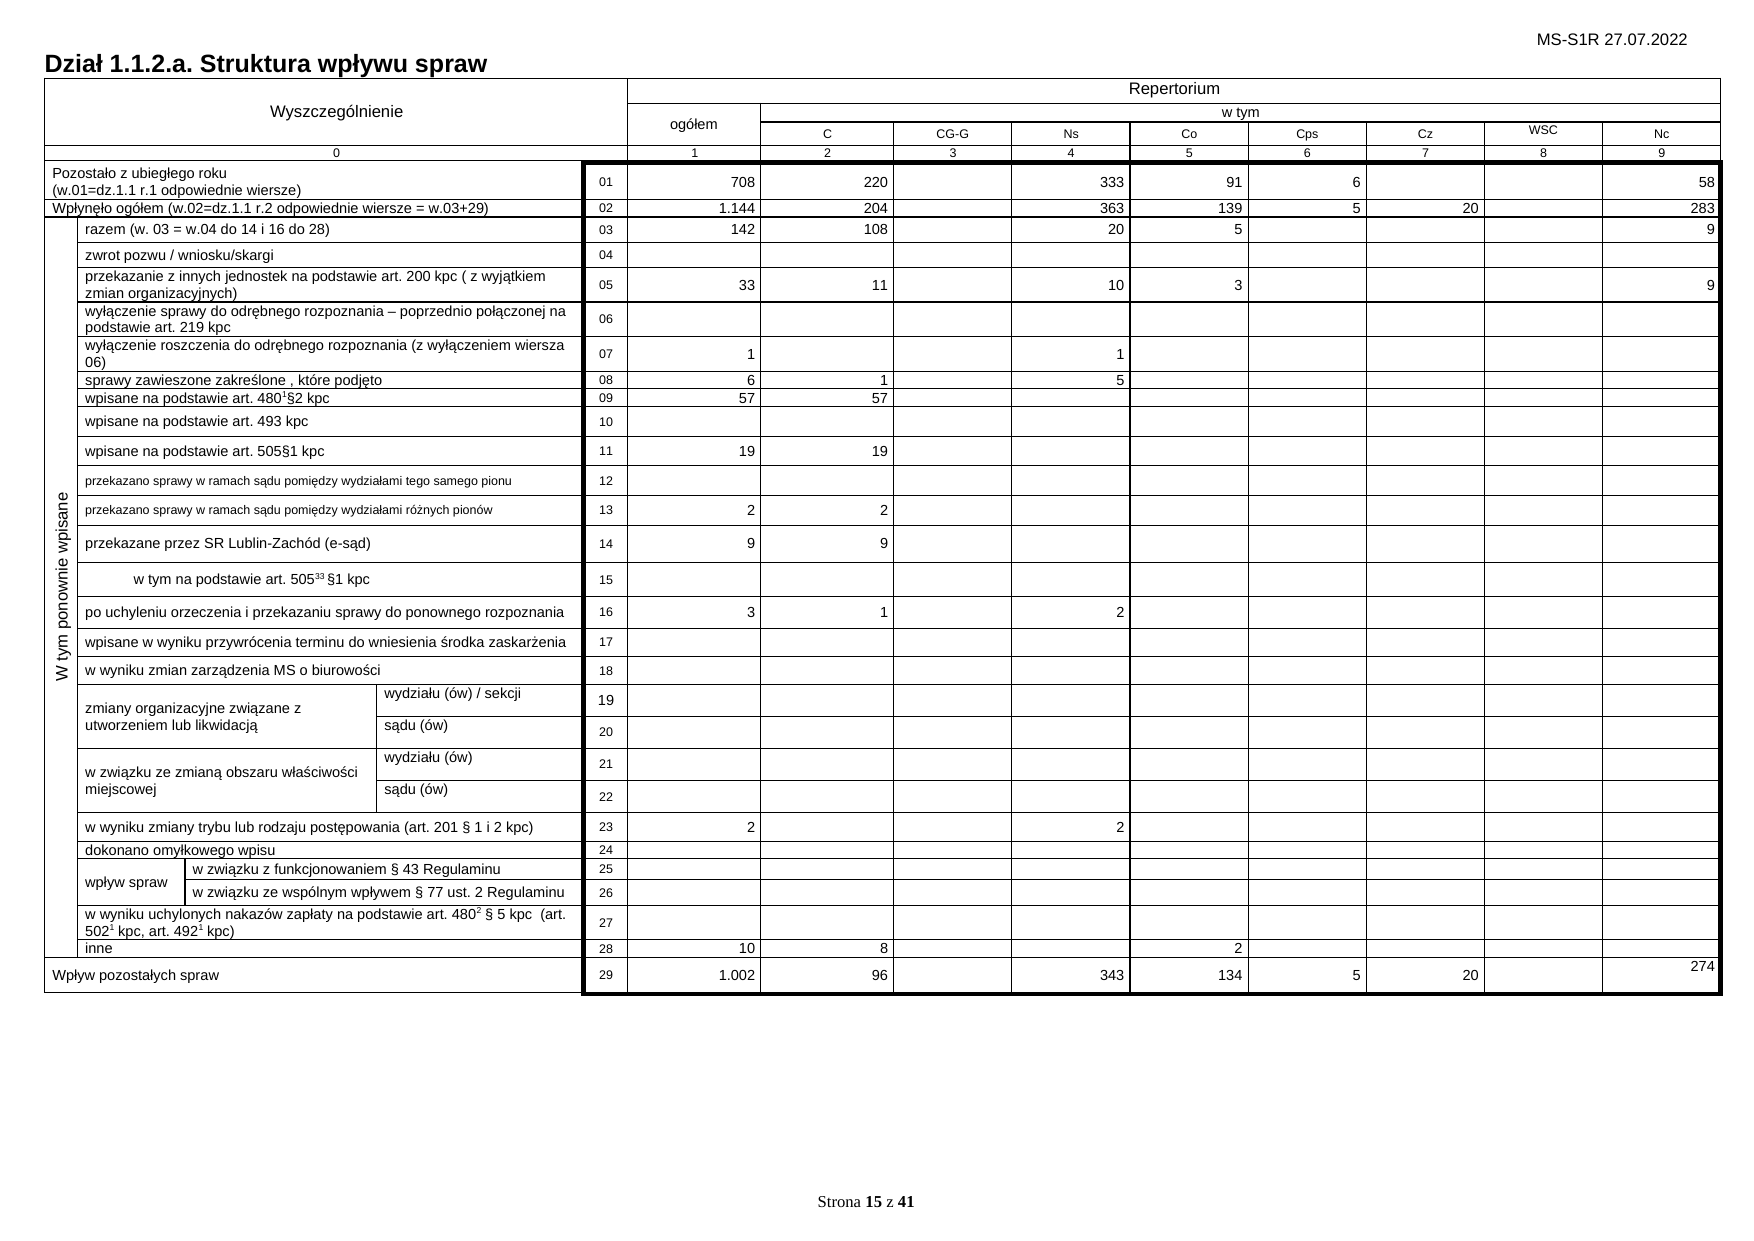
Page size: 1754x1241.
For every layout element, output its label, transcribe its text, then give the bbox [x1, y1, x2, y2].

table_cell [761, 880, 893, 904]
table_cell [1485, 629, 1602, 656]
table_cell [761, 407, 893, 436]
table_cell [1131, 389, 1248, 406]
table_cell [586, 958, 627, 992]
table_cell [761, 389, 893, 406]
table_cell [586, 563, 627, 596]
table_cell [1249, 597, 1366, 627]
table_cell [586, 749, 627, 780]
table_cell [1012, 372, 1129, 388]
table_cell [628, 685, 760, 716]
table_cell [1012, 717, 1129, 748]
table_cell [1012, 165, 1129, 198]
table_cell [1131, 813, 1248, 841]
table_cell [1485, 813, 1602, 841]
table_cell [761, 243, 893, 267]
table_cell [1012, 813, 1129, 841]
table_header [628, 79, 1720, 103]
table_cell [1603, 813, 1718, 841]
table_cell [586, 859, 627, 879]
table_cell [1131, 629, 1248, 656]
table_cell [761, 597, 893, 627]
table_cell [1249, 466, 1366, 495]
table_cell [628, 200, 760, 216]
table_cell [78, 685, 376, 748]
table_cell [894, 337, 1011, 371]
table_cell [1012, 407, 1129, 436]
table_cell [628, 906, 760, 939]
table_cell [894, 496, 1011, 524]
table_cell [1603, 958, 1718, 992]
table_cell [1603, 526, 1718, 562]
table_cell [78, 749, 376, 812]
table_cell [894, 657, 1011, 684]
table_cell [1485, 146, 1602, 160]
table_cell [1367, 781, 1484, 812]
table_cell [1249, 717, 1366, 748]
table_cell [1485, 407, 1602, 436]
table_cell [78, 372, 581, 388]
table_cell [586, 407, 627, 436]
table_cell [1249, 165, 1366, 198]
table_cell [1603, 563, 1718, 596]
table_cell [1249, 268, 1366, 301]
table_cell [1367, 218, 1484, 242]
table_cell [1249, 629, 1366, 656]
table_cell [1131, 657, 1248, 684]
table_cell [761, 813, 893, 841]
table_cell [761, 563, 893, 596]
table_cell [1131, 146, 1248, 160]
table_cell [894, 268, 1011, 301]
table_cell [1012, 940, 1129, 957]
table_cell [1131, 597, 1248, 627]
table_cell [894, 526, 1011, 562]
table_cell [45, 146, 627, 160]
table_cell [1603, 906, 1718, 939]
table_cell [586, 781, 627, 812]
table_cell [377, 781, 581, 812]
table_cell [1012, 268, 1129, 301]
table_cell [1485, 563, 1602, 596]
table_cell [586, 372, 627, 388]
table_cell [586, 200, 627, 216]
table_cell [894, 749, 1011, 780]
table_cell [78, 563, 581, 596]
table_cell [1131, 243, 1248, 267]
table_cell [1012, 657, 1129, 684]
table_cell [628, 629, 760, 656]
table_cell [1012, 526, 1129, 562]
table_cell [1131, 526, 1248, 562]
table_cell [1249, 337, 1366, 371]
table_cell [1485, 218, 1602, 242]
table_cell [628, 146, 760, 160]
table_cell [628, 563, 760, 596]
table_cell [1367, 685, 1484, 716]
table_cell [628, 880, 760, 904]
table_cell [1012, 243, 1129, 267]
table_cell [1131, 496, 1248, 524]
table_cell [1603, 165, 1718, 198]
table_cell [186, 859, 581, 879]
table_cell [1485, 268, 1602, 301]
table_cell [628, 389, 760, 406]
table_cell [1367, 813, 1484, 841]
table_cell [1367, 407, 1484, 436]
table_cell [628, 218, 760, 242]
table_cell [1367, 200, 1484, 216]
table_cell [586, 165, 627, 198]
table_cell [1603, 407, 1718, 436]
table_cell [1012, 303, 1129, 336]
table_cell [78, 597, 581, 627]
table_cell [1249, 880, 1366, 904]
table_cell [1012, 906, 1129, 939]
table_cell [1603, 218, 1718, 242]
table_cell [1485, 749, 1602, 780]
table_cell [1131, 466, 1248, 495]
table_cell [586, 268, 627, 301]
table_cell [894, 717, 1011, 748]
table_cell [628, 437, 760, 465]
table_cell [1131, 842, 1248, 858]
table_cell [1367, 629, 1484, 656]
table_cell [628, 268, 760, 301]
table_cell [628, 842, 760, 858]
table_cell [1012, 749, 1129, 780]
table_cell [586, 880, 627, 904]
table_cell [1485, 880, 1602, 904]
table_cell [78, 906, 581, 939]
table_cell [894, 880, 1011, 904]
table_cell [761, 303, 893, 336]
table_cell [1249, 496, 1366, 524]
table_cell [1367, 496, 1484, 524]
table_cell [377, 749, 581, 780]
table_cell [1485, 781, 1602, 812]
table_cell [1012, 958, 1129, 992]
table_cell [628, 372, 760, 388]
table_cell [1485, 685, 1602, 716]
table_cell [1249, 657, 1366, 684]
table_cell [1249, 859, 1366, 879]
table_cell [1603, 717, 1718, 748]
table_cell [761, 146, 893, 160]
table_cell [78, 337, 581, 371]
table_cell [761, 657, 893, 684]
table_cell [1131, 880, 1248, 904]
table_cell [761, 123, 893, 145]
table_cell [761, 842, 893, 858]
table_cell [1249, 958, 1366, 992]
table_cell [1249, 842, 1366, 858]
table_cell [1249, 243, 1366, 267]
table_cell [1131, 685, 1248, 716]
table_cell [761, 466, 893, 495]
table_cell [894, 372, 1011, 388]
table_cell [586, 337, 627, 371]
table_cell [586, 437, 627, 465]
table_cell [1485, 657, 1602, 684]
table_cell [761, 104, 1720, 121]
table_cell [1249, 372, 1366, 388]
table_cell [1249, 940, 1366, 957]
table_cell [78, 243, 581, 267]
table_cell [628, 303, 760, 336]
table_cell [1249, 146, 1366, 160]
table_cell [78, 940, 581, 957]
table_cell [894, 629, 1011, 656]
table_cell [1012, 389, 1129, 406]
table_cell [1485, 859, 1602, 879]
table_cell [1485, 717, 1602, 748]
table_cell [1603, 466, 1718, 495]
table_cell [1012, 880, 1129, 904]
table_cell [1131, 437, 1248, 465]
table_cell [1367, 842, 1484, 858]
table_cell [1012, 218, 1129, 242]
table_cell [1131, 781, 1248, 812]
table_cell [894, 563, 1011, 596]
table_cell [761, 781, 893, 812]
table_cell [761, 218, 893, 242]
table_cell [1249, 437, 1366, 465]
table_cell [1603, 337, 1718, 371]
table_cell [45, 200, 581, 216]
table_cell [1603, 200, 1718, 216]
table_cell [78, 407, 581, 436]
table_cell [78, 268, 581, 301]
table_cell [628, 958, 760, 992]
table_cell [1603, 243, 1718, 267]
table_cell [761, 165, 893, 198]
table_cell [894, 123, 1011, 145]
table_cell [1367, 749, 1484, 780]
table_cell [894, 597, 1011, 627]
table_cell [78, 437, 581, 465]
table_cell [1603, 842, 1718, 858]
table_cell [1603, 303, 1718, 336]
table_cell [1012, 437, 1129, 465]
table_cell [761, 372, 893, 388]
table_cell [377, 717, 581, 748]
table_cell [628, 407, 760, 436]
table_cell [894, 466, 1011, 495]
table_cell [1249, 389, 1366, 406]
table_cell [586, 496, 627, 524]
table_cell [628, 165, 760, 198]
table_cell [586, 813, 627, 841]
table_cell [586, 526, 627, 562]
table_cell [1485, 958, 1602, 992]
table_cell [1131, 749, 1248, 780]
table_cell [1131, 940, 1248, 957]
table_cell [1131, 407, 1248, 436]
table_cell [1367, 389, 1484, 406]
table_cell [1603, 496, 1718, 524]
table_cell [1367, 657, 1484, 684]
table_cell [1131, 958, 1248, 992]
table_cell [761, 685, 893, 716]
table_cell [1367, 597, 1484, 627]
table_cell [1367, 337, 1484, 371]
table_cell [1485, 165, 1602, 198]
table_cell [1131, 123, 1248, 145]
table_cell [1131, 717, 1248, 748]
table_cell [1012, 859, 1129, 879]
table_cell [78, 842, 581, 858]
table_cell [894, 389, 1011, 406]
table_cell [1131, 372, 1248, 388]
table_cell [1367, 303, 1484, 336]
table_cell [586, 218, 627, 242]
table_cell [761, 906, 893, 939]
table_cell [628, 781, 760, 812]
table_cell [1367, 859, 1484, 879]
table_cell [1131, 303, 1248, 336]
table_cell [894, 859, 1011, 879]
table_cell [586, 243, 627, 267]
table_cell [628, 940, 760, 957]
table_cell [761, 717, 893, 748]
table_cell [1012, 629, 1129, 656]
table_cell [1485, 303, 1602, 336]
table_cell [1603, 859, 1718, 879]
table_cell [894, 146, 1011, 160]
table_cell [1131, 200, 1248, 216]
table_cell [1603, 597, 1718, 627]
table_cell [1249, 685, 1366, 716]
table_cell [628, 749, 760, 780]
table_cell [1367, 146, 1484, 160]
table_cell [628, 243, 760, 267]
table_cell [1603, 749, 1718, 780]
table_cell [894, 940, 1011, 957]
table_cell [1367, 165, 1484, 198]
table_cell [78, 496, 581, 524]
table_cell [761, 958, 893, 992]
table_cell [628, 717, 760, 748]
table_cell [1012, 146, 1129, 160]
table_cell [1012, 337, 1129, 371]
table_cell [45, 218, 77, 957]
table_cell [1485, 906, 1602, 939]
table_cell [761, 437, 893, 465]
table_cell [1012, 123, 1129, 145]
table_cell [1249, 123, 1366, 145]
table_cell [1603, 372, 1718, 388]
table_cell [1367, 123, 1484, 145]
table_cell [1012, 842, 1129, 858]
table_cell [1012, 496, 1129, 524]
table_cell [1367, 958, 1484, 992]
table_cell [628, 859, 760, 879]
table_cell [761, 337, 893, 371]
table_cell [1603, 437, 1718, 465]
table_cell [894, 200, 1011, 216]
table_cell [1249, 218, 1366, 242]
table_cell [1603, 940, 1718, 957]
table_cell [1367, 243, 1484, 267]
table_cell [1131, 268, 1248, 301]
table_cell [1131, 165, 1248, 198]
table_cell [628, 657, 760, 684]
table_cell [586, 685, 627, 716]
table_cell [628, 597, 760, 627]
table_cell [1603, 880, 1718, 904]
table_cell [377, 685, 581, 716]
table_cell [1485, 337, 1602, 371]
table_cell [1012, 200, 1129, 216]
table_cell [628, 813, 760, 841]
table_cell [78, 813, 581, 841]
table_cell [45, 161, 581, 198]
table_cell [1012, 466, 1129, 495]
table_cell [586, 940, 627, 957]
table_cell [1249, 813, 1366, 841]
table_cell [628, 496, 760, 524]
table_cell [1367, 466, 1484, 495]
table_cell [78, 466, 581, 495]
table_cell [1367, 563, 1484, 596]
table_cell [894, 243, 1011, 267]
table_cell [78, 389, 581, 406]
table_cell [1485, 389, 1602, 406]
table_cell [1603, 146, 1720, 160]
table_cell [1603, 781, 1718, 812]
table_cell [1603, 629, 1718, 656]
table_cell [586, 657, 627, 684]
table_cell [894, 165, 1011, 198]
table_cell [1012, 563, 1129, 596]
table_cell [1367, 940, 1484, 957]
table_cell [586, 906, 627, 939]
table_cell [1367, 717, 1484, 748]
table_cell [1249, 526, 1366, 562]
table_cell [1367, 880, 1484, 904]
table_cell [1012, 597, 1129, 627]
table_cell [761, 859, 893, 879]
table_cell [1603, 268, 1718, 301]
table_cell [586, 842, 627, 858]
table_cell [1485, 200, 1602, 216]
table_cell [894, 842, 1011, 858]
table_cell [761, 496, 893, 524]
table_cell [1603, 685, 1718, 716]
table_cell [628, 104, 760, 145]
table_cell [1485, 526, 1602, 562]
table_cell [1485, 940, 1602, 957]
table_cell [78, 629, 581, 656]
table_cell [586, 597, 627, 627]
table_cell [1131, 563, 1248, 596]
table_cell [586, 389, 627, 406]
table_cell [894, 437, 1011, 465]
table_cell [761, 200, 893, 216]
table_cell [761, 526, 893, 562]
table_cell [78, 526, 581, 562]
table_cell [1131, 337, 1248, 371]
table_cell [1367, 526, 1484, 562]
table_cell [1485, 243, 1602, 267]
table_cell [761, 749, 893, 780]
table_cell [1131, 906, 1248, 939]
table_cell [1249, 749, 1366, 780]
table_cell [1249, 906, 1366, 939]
text Dział 1.1.2.a. Struktura wpływu spraw [44, 49, 1687, 77]
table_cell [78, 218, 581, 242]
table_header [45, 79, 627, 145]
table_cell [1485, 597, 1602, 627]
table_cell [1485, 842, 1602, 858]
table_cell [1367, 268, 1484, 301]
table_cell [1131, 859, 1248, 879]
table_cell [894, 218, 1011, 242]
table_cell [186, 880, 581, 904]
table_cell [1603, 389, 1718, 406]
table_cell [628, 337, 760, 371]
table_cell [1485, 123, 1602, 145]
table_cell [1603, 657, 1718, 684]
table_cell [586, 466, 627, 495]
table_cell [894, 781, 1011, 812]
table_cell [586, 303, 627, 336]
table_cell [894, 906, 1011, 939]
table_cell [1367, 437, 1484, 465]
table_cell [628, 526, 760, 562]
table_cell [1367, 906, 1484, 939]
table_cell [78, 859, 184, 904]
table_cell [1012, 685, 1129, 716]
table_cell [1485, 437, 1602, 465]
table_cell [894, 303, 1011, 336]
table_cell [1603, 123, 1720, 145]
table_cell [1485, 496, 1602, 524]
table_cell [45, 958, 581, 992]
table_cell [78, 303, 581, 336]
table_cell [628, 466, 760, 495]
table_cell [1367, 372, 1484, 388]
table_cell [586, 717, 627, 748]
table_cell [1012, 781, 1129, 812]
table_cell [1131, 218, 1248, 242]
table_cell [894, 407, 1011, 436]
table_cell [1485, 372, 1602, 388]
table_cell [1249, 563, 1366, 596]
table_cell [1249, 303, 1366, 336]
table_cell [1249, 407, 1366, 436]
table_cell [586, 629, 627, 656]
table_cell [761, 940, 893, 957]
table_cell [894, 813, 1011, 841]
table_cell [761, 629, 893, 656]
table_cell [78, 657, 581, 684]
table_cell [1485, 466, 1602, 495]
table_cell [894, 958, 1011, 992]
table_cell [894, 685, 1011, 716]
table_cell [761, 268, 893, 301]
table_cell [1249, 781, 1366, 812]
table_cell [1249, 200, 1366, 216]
